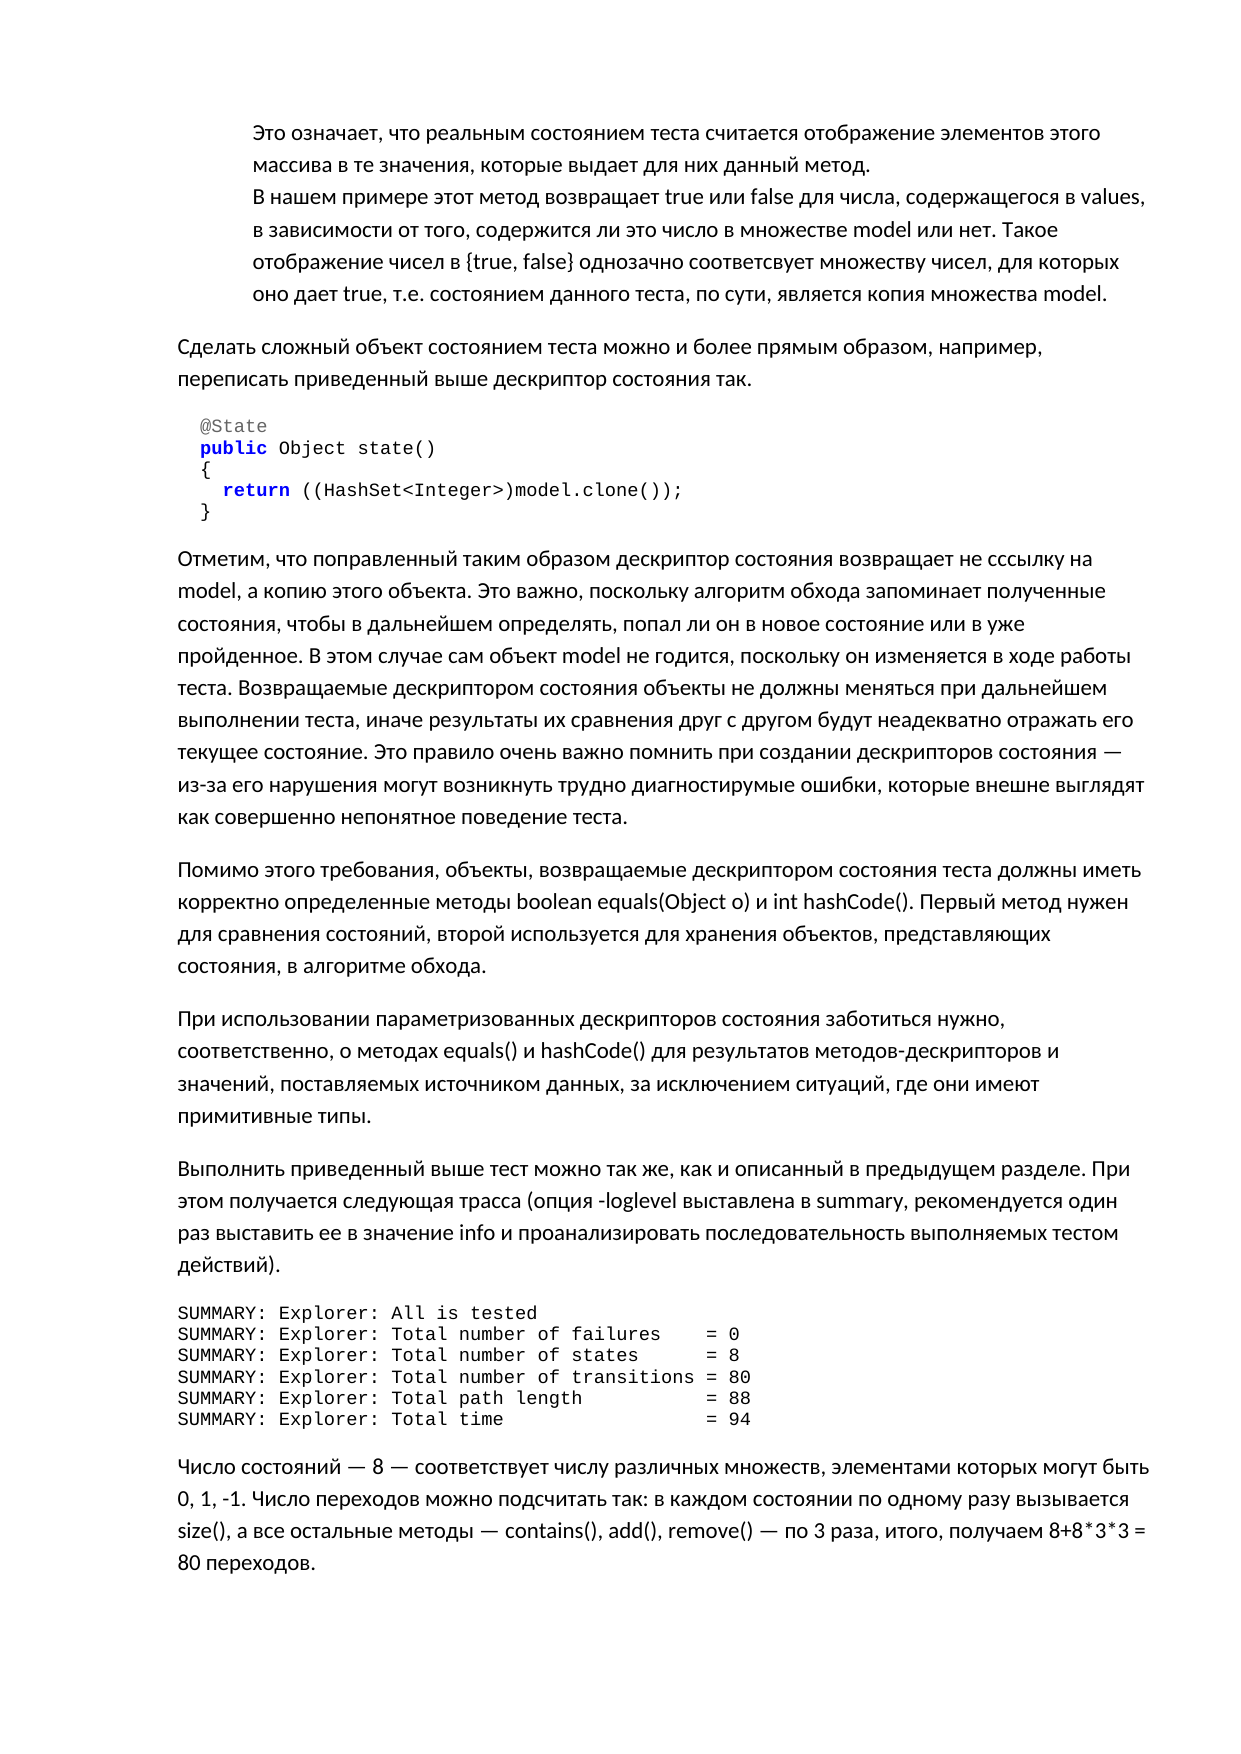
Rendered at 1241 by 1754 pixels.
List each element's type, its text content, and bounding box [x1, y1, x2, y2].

text SUMMARY: Explorer: Total time = 94 [177, 1410, 1152, 1431]
text При использовании параметризованных дескрипторов состояния заботиться нужно, соответственно, о методах equals() и hashCode() для результатов методов-дескрипторов и значений, поставляемых источником данных, за исключением ситуаций, где они имеют примитивные типы. [177, 1004, 1152, 1129]
text SUMMARY: Explorer: All is tested [177, 1304, 1152, 1325]
text SUMMARY: Explorer: Total path length = 88 [177, 1389, 1152, 1410]
text SUMMARY: Explorer: Total number of failures = 0 [177, 1325, 1152, 1346]
text Сделать сложный объект состоянием теста можно и более прямым образом, например, переписать приведенный выше дескриптор состояния так. [177, 332, 1152, 392]
text Выполнить приведенный выше тест можно так же, как и описанный в предыдущем разделе. При этом получается следующая трасса (опция -loglevel выставлена в summary, рекомендуется один раз выставить ее в значение info и проанализировать последовательность выполняемых тестом действий). [177, 1154, 1152, 1279]
text SUMMARY: Explorer: Total number of states = 8 [177, 1346, 1152, 1367]
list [215, 118, 1152, 307]
text } [177, 502, 1152, 523]
text return ((HashSet<Integer>)model.clone()); [177, 481, 1152, 502]
text @State [177, 417, 1152, 438]
text Отметим, что поправленный таким образом дескриптор состояния возвращает не сссылку на model, а копию этого объекта. Это важно, поскольку алгоритм обхода запоминает полученные состояния, чтобы в дальнейшем определять, попал ли он в новое состояние или в уже пройденное. В этом случае сам объект model не годится, поскольку он изменяется в ходе работы теста. Возвращаемые дескриптором состояния объекты не должны меняться при дальнейшем выполнении теста, иначе результаты их сравнения друг с другом будут неадекватно отражать его текущее состояние. Это правило очень важно помнить при создании дескрипторов состояния — из-за его нарушения могут возникнуть трудно диагностирумые ошибки, которые внешне выглядят как совершенно непонятное поведение теста. [177, 544, 1152, 830]
text { [177, 460, 1152, 481]
text Число состояний — 8 — соответствует числу различных множеств, элементами которых могут быть 0, 1, -1. Число переходов можно подсчитать так: в каждом состоянии по одному разу вызывается size(), а все остальные методы — contains(), add(), remove() — по 3 раза, итого, получаем 8+8*3*3 = 80 переходов. [177, 1452, 1152, 1577]
text public Object state() [177, 438, 1152, 460]
text SUMMARY: Explorer: Total number of transitions = 80 [177, 1367, 1152, 1389]
text Помимо этого требования, объекты, возвращаемые дескриптором состояния теста должны иметь корректно определенные методы boolean equals(Object o) и int hashCode(). Первый метод нужен для сравнения состояний, второй используется для хранения объектов, представляющих состояния, в алгоритме обхода. [177, 855, 1152, 979]
